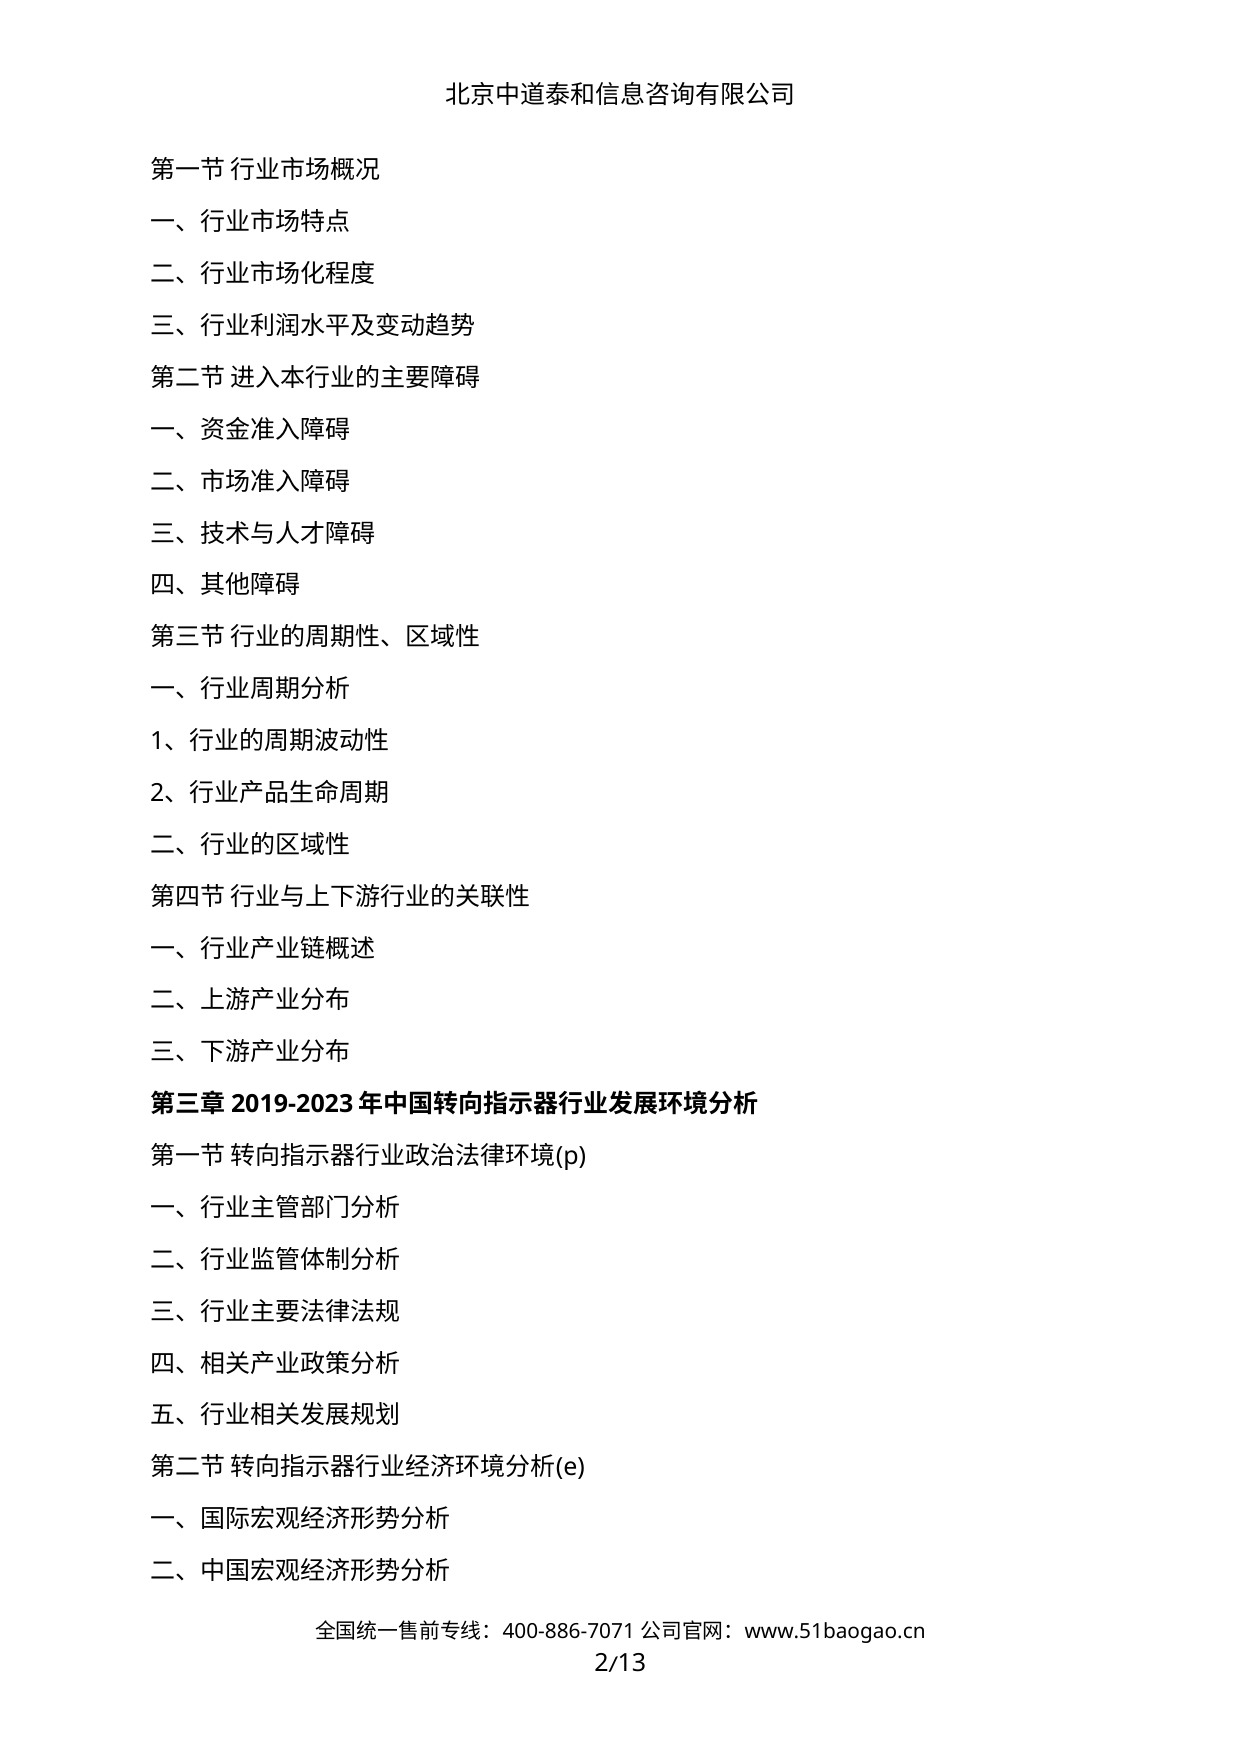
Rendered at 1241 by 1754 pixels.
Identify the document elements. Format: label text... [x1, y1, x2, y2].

text 二、中国宏观经济形势分析 [150, 1551, 1090, 1587]
text 2、行业产品生命周期 [150, 772, 1090, 809]
text 二、行业市场化程度 [150, 254, 1090, 290]
text 一、行业周期分析 [150, 669, 1090, 705]
text 一、行业市场特点 [150, 202, 1090, 238]
text 三、下游产业分布 [150, 1032, 1090, 1068]
text 二、上游产业分布 [150, 980, 1090, 1016]
text 三、技术与人才障碍 [150, 513, 1090, 549]
text 二、行业监管体制分析 [150, 1239, 1090, 1276]
text 二、行业的区域性 [150, 824, 1090, 861]
text 一、国际宏观经济形势分析 [150, 1499, 1090, 1535]
text 第三章 2019-2023年中国转向指示器行业发展环境分析 [150, 1084, 1090, 1120]
text 三、行业利润水平及变动趋势 [150, 306, 1090, 342]
text 三、行业主要法律法规 [150, 1291, 1090, 1327]
text 一、资金准入障碍 [150, 409, 1090, 446]
text 四、其他障碍 [150, 565, 1090, 601]
text 第二节 进入本行业的主要障碍 [150, 357, 1090, 394]
text 第一节 行业市场概况 [150, 150, 1090, 186]
text 第三节 行业的周期性、区域性 [150, 617, 1090, 653]
text 二、市场准入障碍 [150, 461, 1090, 497]
text 一、行业主管部门分析 [150, 1187, 1090, 1224]
text 1、行业的周期波动性 [150, 721, 1090, 757]
text 一、行业产业链概述 [150, 928, 1090, 964]
text 五、行业相关发展规划 [150, 1395, 1090, 1431]
text 第一节 转向指示器行业政治法律环境(p) [150, 1136, 1090, 1172]
text 第四节 行业与上下游行业的关联性 [150, 876, 1090, 912]
text 四、相关产业政策分析 [150, 1343, 1090, 1379]
text 第二节 转向指示器行业经济环境分析(e) [150, 1447, 1090, 1483]
